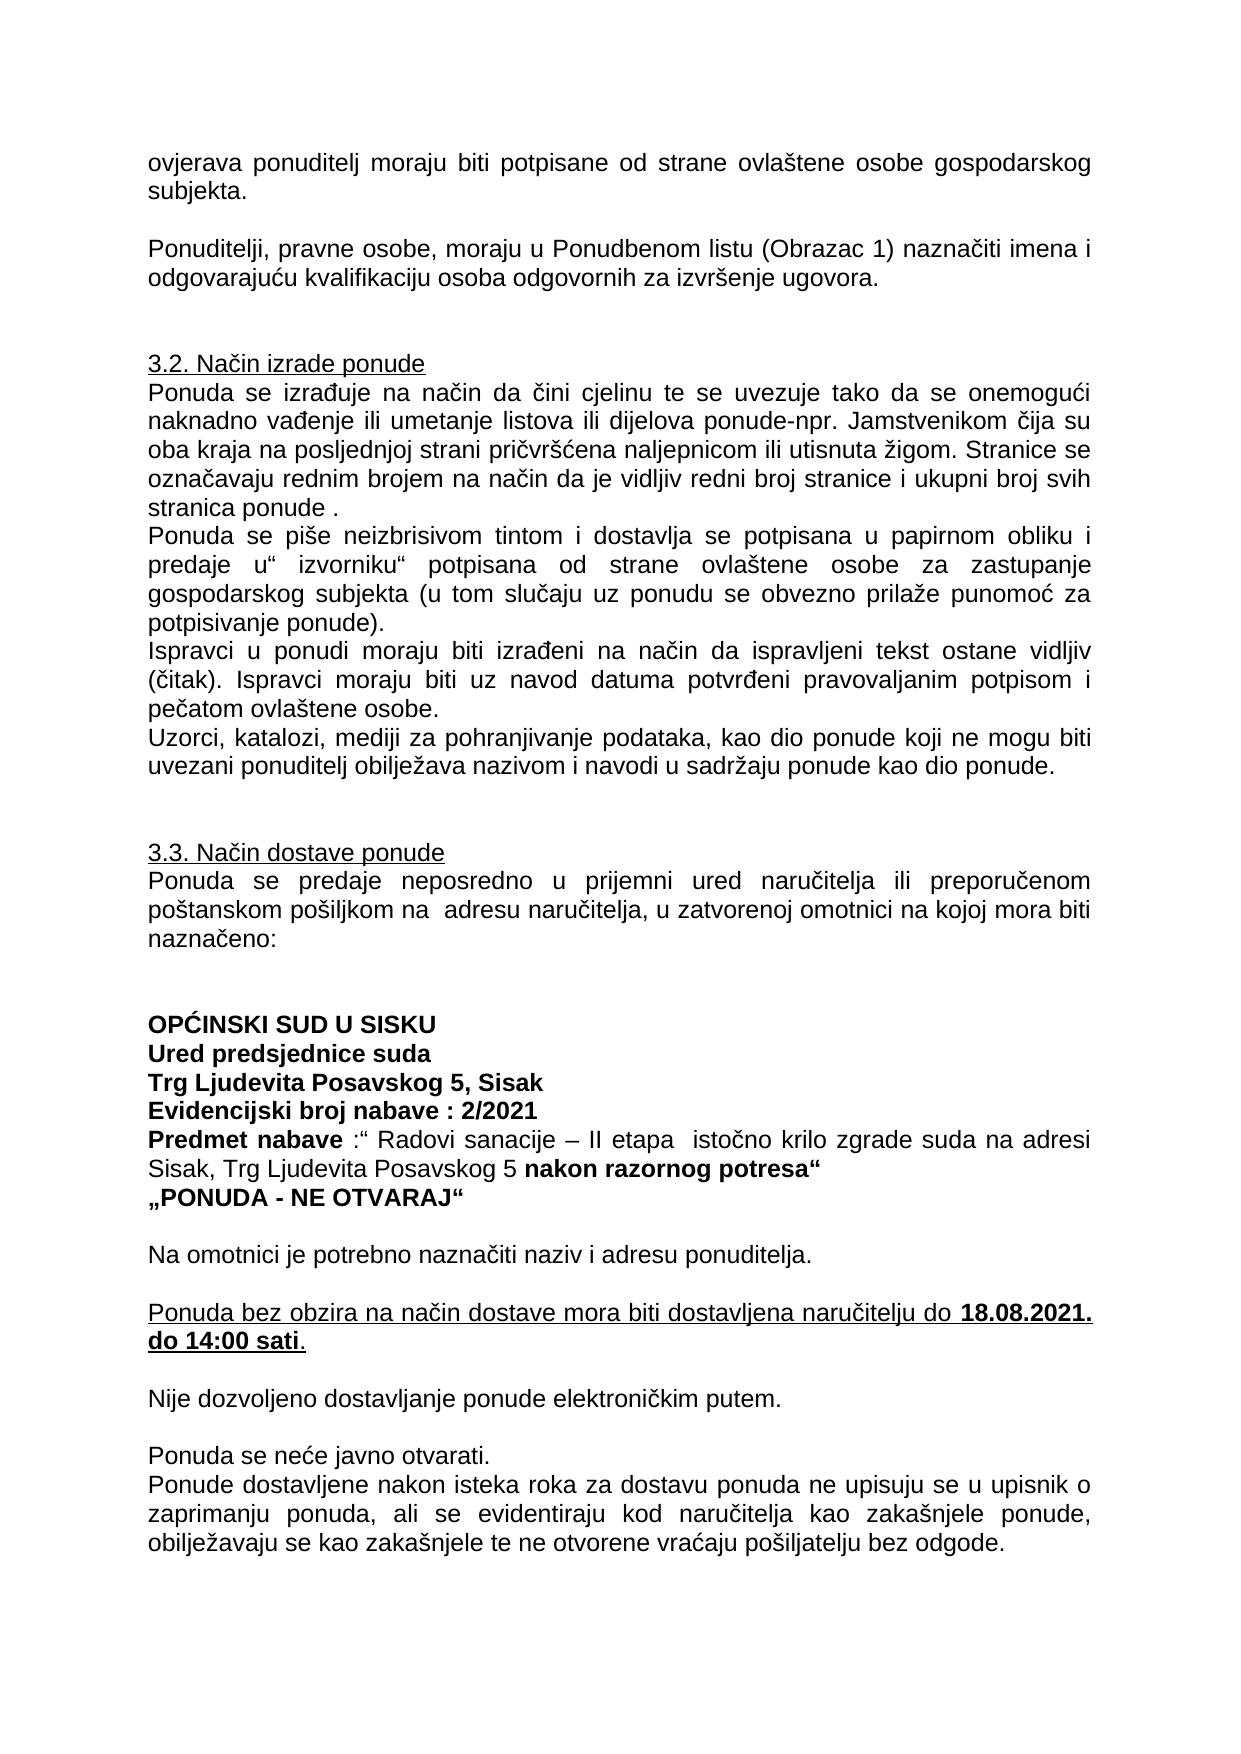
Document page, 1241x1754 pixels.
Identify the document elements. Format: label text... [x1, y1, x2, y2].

text Ponuda se piše neizbrisivom tintom i dostavlja se potpisana u papirnom obliku i predaje u“ izvorniku“ potpisana od strane ovlaštene osobe za zastupanje gospodarskog subjekta (u tom slučaju uz ponudu se obvezno prilaže punomoć za potpisivanje ponude). [148, 521, 1093, 636]
text Predmet nabave :“ Radovi sanacije – II etapa istočno krilo zgrade suda na adresi Sisak, Trg Ljudevita Posavskog 5 nakon razornog potresa“ [148, 1125, 1093, 1183]
text Trg Ljudevita Posavskog 5, Sisak [148, 1068, 1093, 1096]
text Ispravci u ponudi moraju biti izrađeni na način da ispravljeni tekst ostane vidljiv (čitak). Ispravci moraju biti uz navod datuma potvrđeni pravovaljanim potpisom i pečatom ovlaštene osobe. [148, 636, 1093, 723]
text 3.2. Način izrade ponude [148, 349, 1093, 378]
text Nije dozvoljeno dostavljanje ponude elektroničkim putem. [148, 1384, 1093, 1413]
text „PONUDA - NE OTVARAJ“ [148, 1183, 1093, 1211]
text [148, 148, 1093, 205]
text Ponude dostavljene nakon isteka roka za dostavu ponuda ne upisuju se u upisnik o zaprimanju ponuda, ali se evidentiraju kod naručitelja kao zakašnjele ponude, obilježavaju se kao zakašnjele te ne otvorene vraćaju pošiljatelju bez odgode. [148, 1470, 1093, 1556]
text Ponuda bez obzira na način dostave mora biti dostavljena naručitelju do 18.08.2021. do 14:00 sati. [148, 1324, 1093, 1355]
text Ponuda se neće javno otvarati. [148, 1441, 1093, 1470]
text Uzorci, katalozi, mediji za pohranjivanje podataka, kao dio ponude koji ne mogu biti uvezani ponuditelj obilježava nazivom i navodi u sadržaju ponude kao dio ponude. [148, 723, 1093, 780]
text Ured predsjednice suda [148, 1039, 1093, 1068]
text Ponuda bez obzira na način dostave mora biti dostavljena naručitelju do 18.08.2021. do 14:00 sati. [148, 1298, 1093, 1323]
text Ponuditelji, pravne osobe, moraju u Ponudbenom listu (Obrazac 1) naznačiti imena i odgovarajuću kvalifikaciju osoba odgovornih za izvršenje ugovora. [148, 234, 1093, 291]
text OPĆINSKI SUD U SISKU [148, 1010, 1093, 1039]
text Na omotnici je potrebno naznačiti naziv i adresu ponuditelja. [148, 1240, 1093, 1269]
text Ponuda se predaje neposredno u prijemni ured naručitelja ili preporučenom poštanskom pošiljkom na adresu naručitelja, u zatvorenoj omotnici na kojoj mora biti naznačeno: [148, 866, 1093, 953]
text Evidencijski broj nabave : 2/2021 [148, 1096, 1093, 1125]
text Ponuda se izrađuje na način da čini cjelinu te se uvezuje tako da se onemogući naknadno vađenje ili umetanje listova ili dijelova ponude-npr. Jamstvenikom čija su oba kraja na posljednjoj strani pričvršćena naljepnicom ili utisnuta žigom. Stranice se označavaju rednim brojem na način da je vidljiv redni broj stranice i ukupni broj svih stranica ponude . [148, 378, 1093, 521]
text 3.3. Način dostave ponude [148, 838, 1093, 866]
